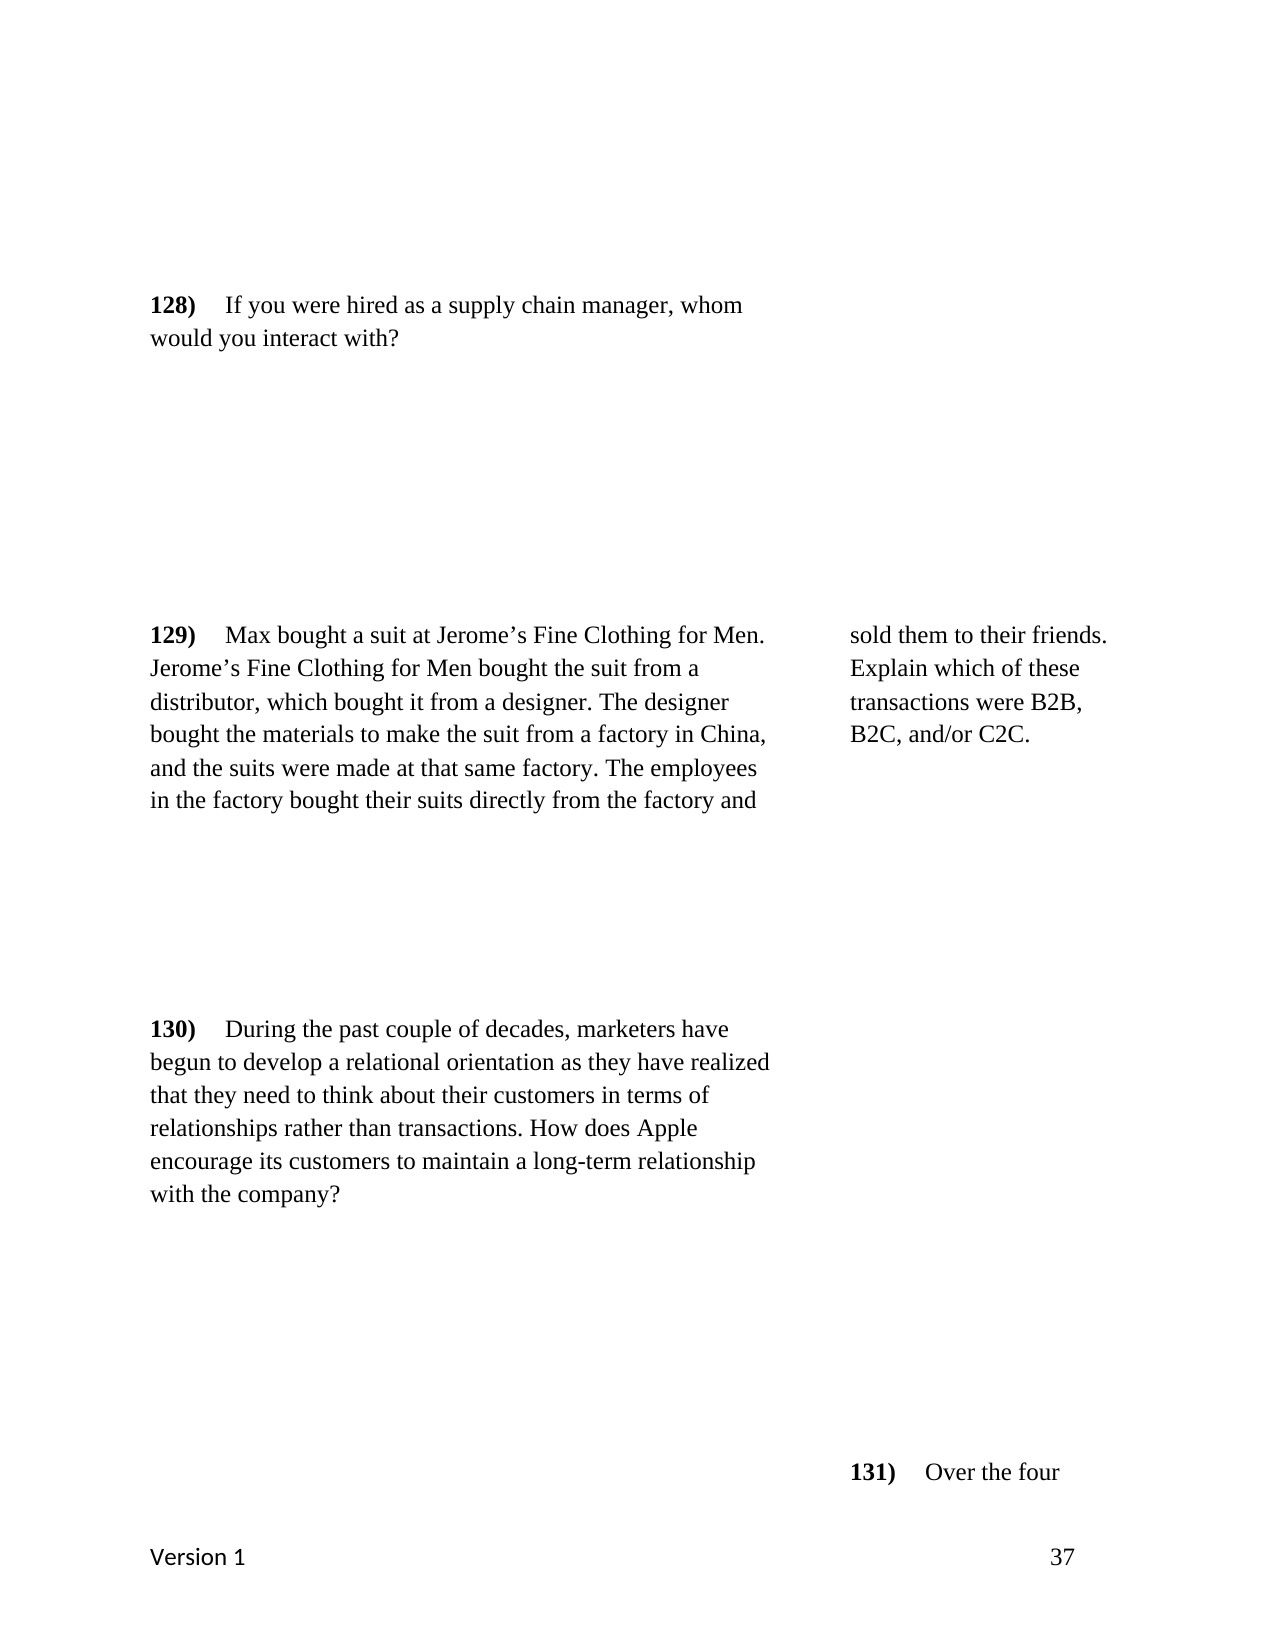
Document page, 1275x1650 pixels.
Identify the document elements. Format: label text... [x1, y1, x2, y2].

text 129) Max bought a suit at Jerome’s Fine Clothing for Men. Jerome’s Fine Clothing for Men bought the suit from a distributor, which bought it from a designer. The designer bought the materials to make the suit from a factory in China, and the suits were made at that same factory. The employees in the factory bought their suits directly from the factory and sold them to their friends. Explain which of these transactions were B2B, B2C, and/or C2C. [150, 621, 775, 814]
text 130) During the past couple of decades, marketers have begun to develop a relational orientation as they have realized that they need to think about their customers in terms of relationships rather than transactions. How does Apple encourage its customers to maintain a long-term relationship with the company? [150, 1014, 775, 1208]
text 128) If you were hired as a supply chain manager, whom would you interact with? [150, 290, 775, 352]
text 129) Max bought a suit at Jerome’s Fine Clothing for Men. Jerome’s Fine Clothing for Men bought the suit from a distributor, which bought it from a designer. The designer bought the materials to make the suit from a factory in China, and the suits were made at that same factory. The employees in the factory bought their suits directly from the factory and sold them to their friends. Explain which of these transactions were B2B, B2C, and/or C2C. [850, 621, 1125, 748]
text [850, 1457, 1125, 1486]
